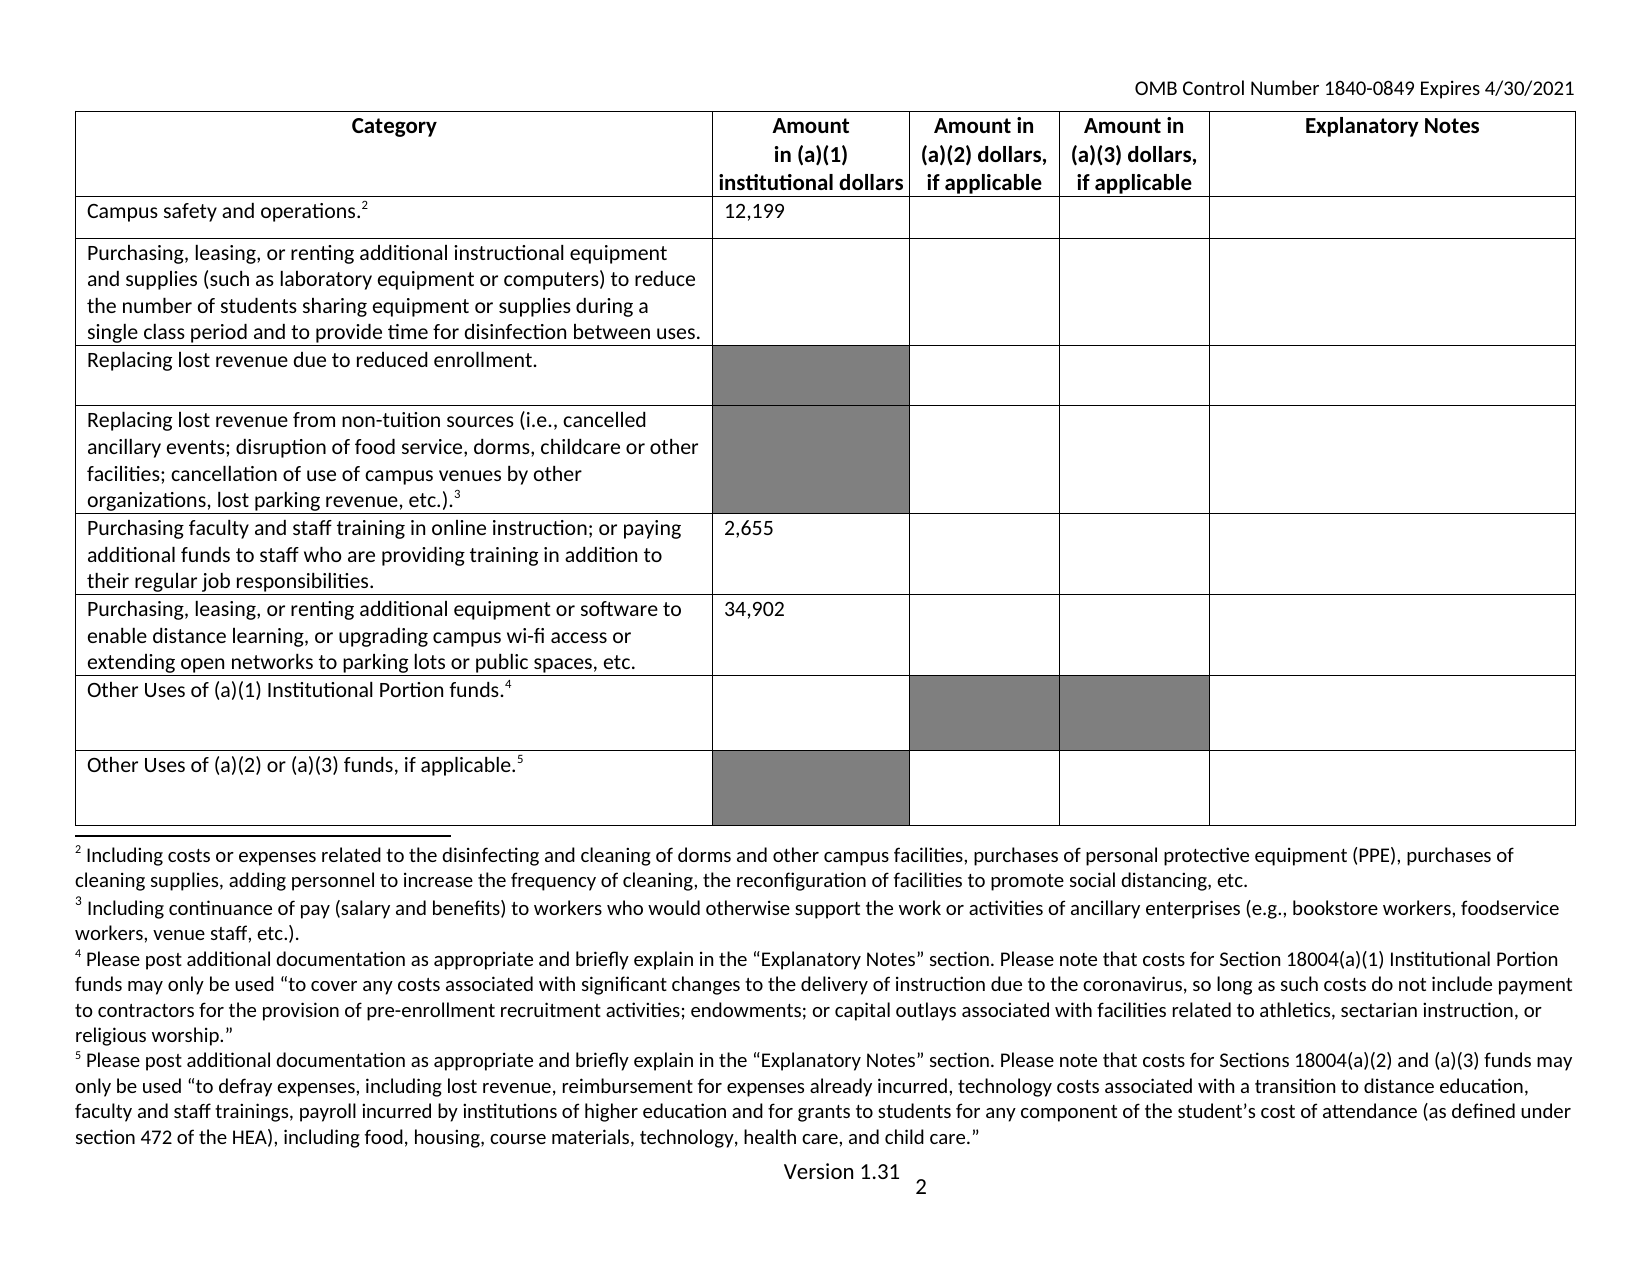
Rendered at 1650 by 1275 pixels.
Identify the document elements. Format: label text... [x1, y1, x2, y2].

table_cell [1210, 514, 1575, 594]
table_cell [1060, 346, 1209, 405]
table_header Amount in (a)(2) dollars, if applicable [910, 112, 1059, 196]
table_cell [713, 676, 909, 750]
table_cell [1210, 346, 1575, 405]
table_cell [910, 514, 1059, 594]
table_cell Campus safety and operations. [76, 197, 712, 238]
table_cell [910, 197, 1059, 238]
table_cell [713, 239, 909, 345]
table_cell [1060, 595, 1209, 675]
table_cell [713, 751, 909, 825]
table_cell [1060, 676, 1209, 750]
table_cell [910, 751, 1059, 825]
table_cell [910, 406, 1059, 513]
table_cell [1210, 406, 1575, 513]
table_cell [1060, 197, 1209, 238]
table_cell [1210, 595, 1575, 675]
table_cell Other Uses of (a)(1) Institutional Portion funds. [76, 676, 712, 750]
table_cell 34,902 [713, 595, 909, 675]
table_cell [713, 346, 909, 405]
table_cell Replacing lost revenue due to reduced enrollment. [76, 346, 712, 405]
table_header Amount in (a)(1) institutional dollars [713, 112, 909, 196]
table_cell [1210, 197, 1575, 238]
table_cell Other Uses of (a)(2) or (a)(3) funds, if applicable. [76, 751, 712, 825]
table_cell [1060, 514, 1209, 594]
table_cell Purchasing faculty and staff training in online instruction; or paying additional funds to staff who are providing training in addition to their regular job responsibilities. [76, 514, 712, 594]
table_cell [910, 676, 1059, 750]
table_cell [1060, 406, 1209, 513]
table_cell [910, 346, 1059, 405]
table_header Category [76, 112, 712, 196]
table_cell Replacing lost revenue from non-tuition sources (i.e., cancelled ancillary events; disruption of food service, dorms, childcare or other facilities; cancellation of use of campus venues by other organizations, lost parking revenue, etc.). [76, 406, 712, 513]
table_cell [1210, 676, 1575, 750]
table_cell 2,655 [713, 514, 909, 594]
table_header Explanatory Notes [1210, 112, 1575, 196]
table_cell [910, 239, 1059, 345]
table_cell [910, 595, 1059, 675]
table_cell 12,199 [713, 197, 909, 238]
table_cell Purchasing, leasing, or renting additional instructional equipment and supplies (such as laboratory equipment or computers) to reduce the number of students sharing equipment or supplies during a single class period and to provide time for disinfection between uses. [76, 239, 712, 345]
table_cell [1060, 239, 1209, 345]
table_header Amount in (a)(3) dollars, if applicable [1060, 112, 1209, 196]
table_cell [1210, 239, 1575, 345]
table_cell [1060, 751, 1209, 825]
table_cell [1210, 751, 1575, 825]
table_cell [713, 406, 909, 513]
table_cell Purchasing, leasing, or renting additional equipment or software to enable distance learning, or upgrading campus wi-fi access or extending open networks to parking lots or public spaces, etc. [76, 595, 712, 675]
